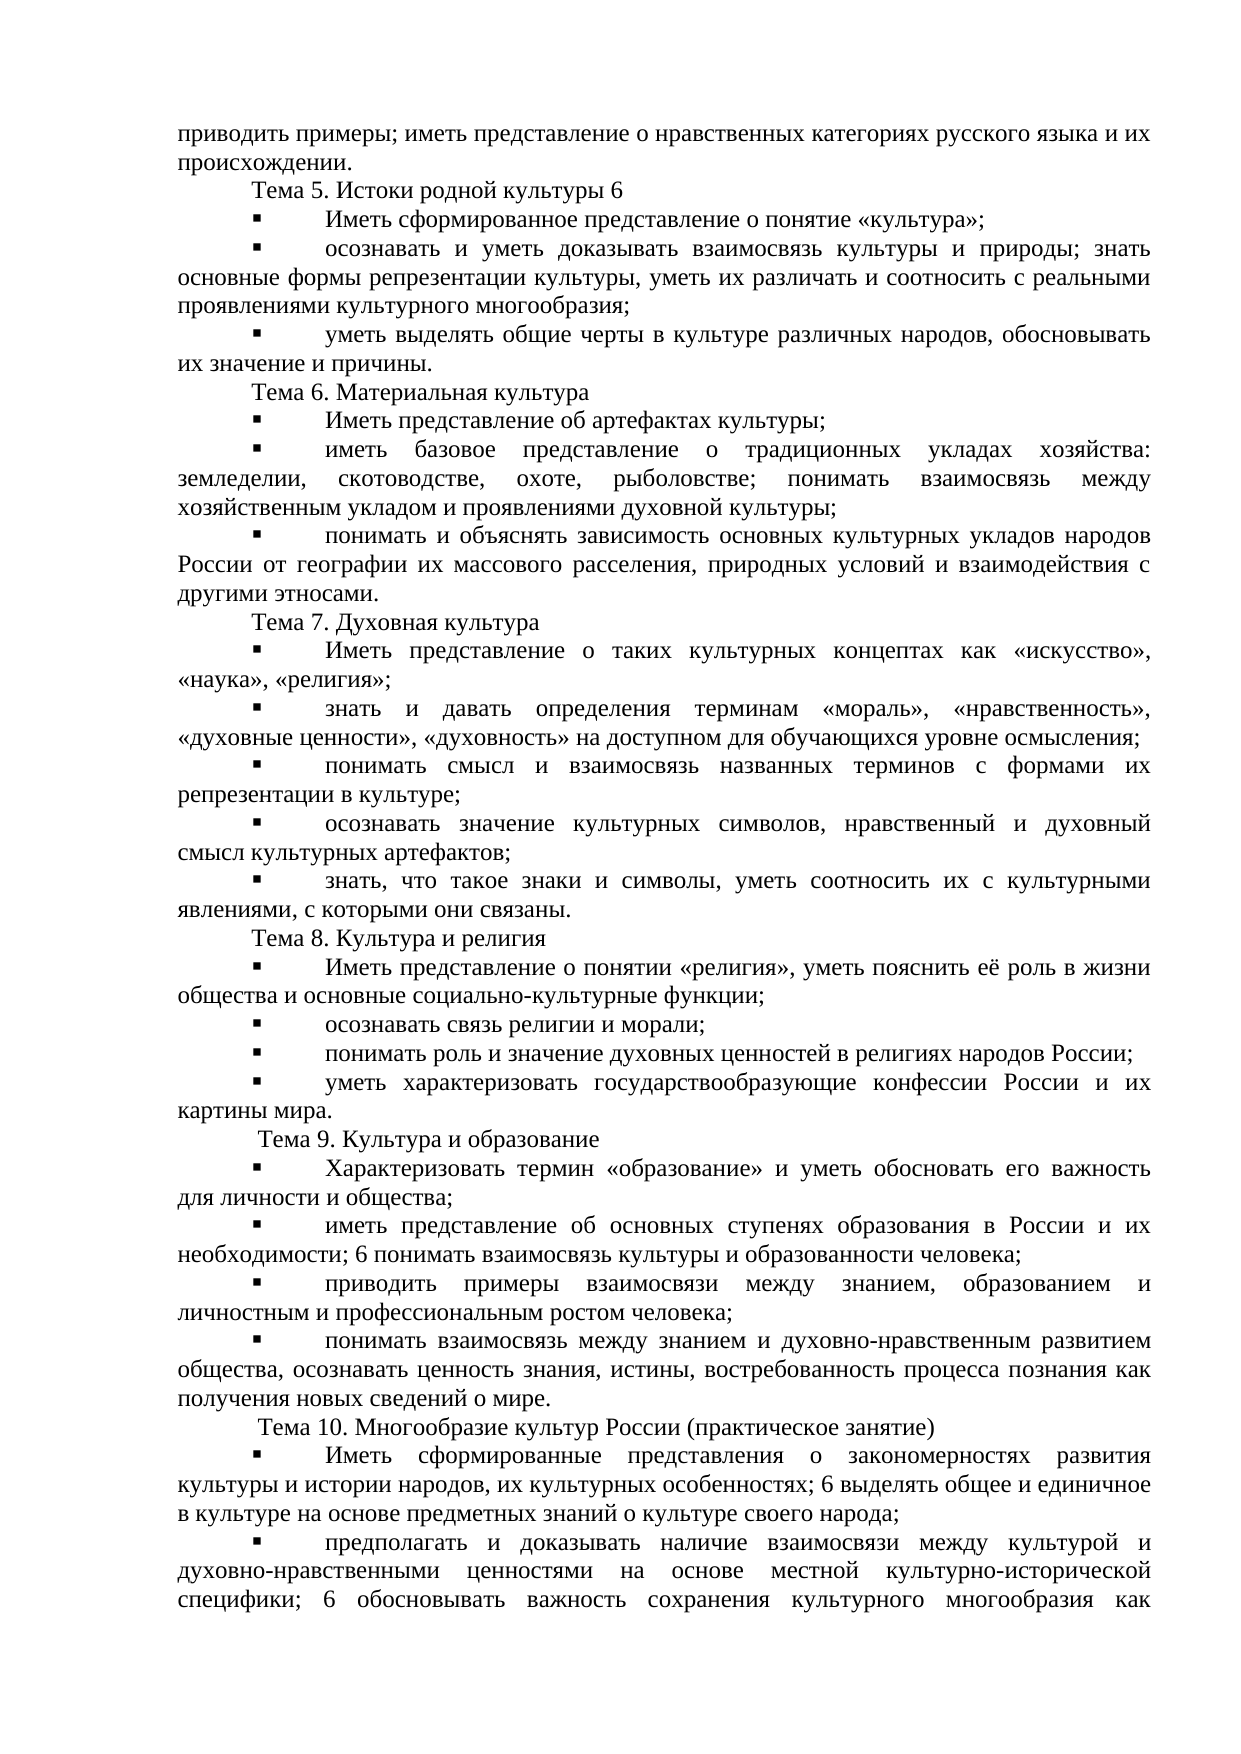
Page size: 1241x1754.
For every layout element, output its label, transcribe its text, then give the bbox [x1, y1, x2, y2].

list Иметь сформированные представления о закономерностях развития культуры и истории народов, их культурных особенностях; 6 выделять общее и единичное в культуре на основе предметных знаний о культуре своего народа; [177, 1441, 1152, 1527]
list Иметь сформированное представление о понятие «культура»; [177, 204, 1152, 233]
list понимать смысл и взаимосвязь названных терминов с формами их репрезентации в культуре; [177, 751, 1152, 808]
text Тема 10. Многообразие культур России (практическое занятие) [177, 1412, 1152, 1441]
text Тема 6. Материальная культура [177, 377, 1152, 406]
list знать и давать определения терминам «мораль», «нравственность», «духовные ценности», «духовность» на доступном для обучающихся уровне осмысления; [177, 693, 1152, 751]
text Тема 7. Духовная культура [177, 607, 1152, 636]
text Тема 5. Истоки родной культуры 6 [177, 176, 1152, 204]
list знать, что такое знаки и символы, уметь соотносить их с культурными явлениями, с которыми они связаны. [177, 866, 1152, 923]
list Иметь представление о таких культурных концептах как «искусство», «наука», «религия»; [177, 636, 1152, 693]
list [177, 1527, 1152, 1613]
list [177, 118, 1152, 176]
text Тема 8. Культура и религия [177, 923, 1152, 952]
list понимать и объяснять зависимость основных культурных укладов народов России от географии их массового расселения, природных условий и взаимодействия с другими этносами. [177, 521, 1152, 607]
list приводить примеры взаимосвязи между знанием, образованием и личностным и профессиональным ростом человека; [177, 1268, 1152, 1326]
list осознавать связь религии и морали; [177, 1009, 1152, 1038]
list Характеризовать термин «образование» и уметь обосновать его важность для личности и общества; [177, 1153, 1152, 1211]
list Иметь представление о понятии «религия», уметь пояснить её роль в жизни общества и основные социально-культурные функции; [177, 952, 1152, 1009]
list уметь выделять общие черты в культуре различных народов, обосновывать их значение и причины. [177, 319, 1152, 377]
list осознавать значение культурных символов, нравственный и духовный смысл культурных артефактов; [177, 808, 1152, 866]
text Тема 9. Культура и образование [177, 1124, 1152, 1153]
list понимать взаимосвязь между знанием и духовно-нравственным развитием общества, осознавать ценность знания, истины, востребованность процесса познания как получения новых сведений о мире. [177, 1326, 1152, 1412]
list понимать роль и значение духовных ценностей в религиях народов России; [177, 1038, 1152, 1067]
list уметь характеризовать государствообразующие конфессии России и их картины мира. [177, 1067, 1152, 1124]
list иметь представление об основных ступенях образования в России и их необходимости; 6 понимать взаимосвязь культуры и образованности человека; [177, 1211, 1152, 1268]
list осознавать и уметь доказывать взаимосвязь культуры и природы; знать основные формы репрезентации культуры, уметь их различать и соотносить с реальными проявлениями культурного многообразия; [177, 233, 1152, 319]
list иметь базовое представление о традиционных укладах хозяйства: земледелии, скотоводстве, охоте, рыболовстве; понимать взаимосвязь между хозяйственным укладом и проявлениями духовной культуры; [177, 434, 1152, 521]
list Иметь представление об артефактах культуры; [177, 406, 1152, 434]
